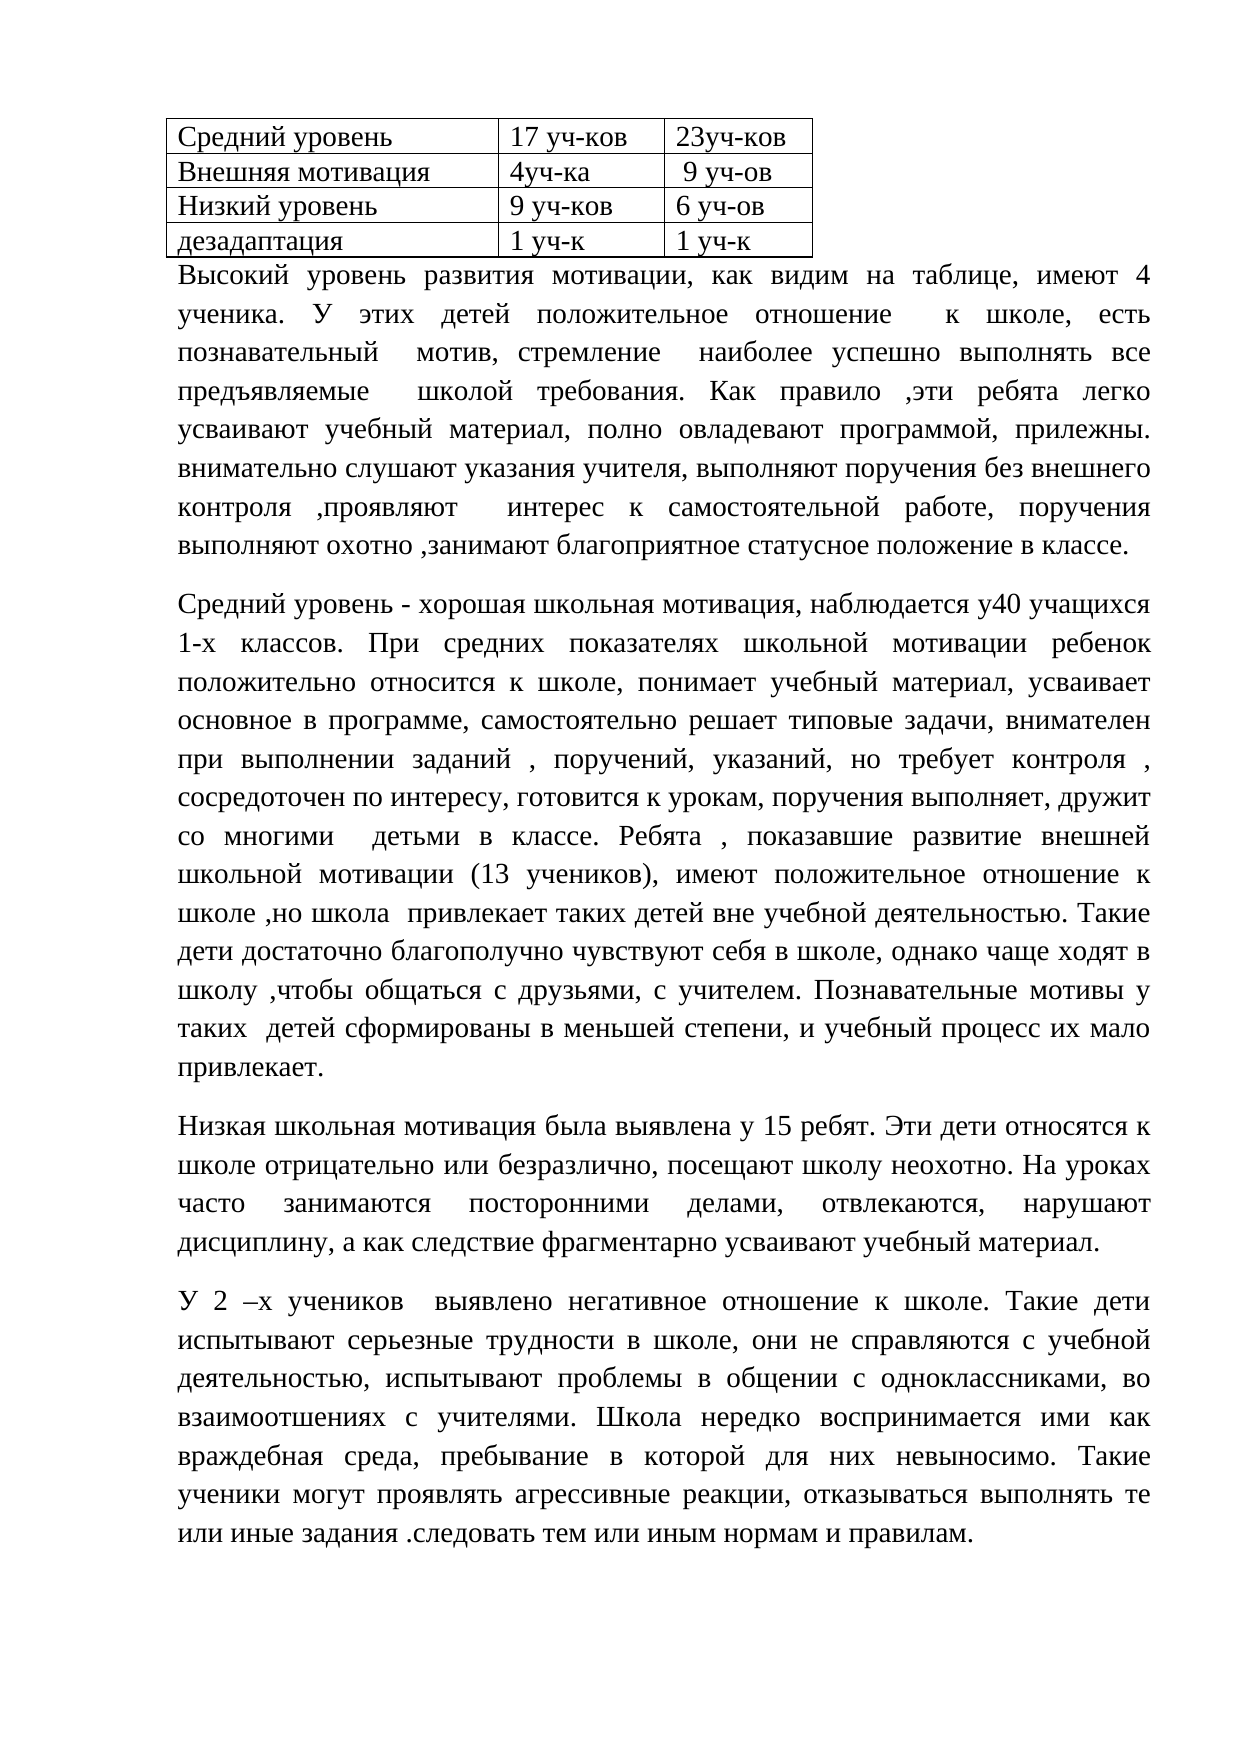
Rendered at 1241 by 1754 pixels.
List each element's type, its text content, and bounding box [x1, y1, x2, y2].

table_cell 9 уч-ков [499, 188, 664, 222]
table_cell 17 уч-ков [499, 119, 664, 153]
table_cell Низкий уровень [167, 188, 498, 222]
text У 2 –х учеников выявлено негативное отношение к школе. Такие дети испытывают серьезные трудности в школе, они не справляются с учебной деятельностью, испытывают проблемы в общении с одноклассниками, во взаимоотшениях с учителями. Школа нередко воспринимается ими как враждебная среда, пребывание в которой для них невыносимо. Такие ученики могут проявлять агрессивные реакции, отказываться выполнять те или иные задания .следовать тем или иным нормам и правилам. [177, 1283, 1152, 1548]
text Высокий уровень развития мотивации, как видим на таблице, имеют 4 ученика. У этих детей положительное отношение к школе, есть познавательный мотив, стремление наиболее успешно выполнять все предъявляемые школой требования. Как правило ,эти ребята легко усваивают учебный материал, полно овладевают программой, прилежны. внимательно слушают указания учителя, выполняют поручения без внешнего контроля ,проявляют интерес к самостоятельной работе, поручения выполняют охотно ,занимают благоприятное статусное положение в классе. [177, 257, 1152, 561]
table_cell 1 уч-к [499, 223, 664, 256]
table_cell дезадаптация [167, 223, 498, 256]
table_cell Средний уровень [167, 119, 498, 153]
text Низкая школьная мотивация была выявлена у 15 ребят. Эти дети относятся к школе отрицательно или безразлично, посещают школу неохотно. На уроках часто занимаются посторонними делами, отвлекаются, нарушают дисциплину, а как следствие фрагментарно усваивают учебный материал. [177, 1108, 1152, 1258]
text Средний уровень - хорошая школьная мотивация, наблюдается у40 учащихся 1-х классов. При средних показателях школьной мотивации ребенок положительно относится к школе, понимает учебный материал, усваивает основное в программе, самостоятельно решает типовые задачи, внимателен при выполнении заданий , поручений, указаний, но требует контроля , сосредоточен по интересу, готовится к урокам, поручения выполняет, дружит со многими детьми в классе. Ребята , показавшие развитие внешней школьной мотивации (13 учеников), имеют положительное отношение к школе ,но школа привлекает таких детей вне учебной деятельностью. Такие дети достаточно благополучно чувствуют себя в школе, однако чаще ходят в школу ,чтобы общаться с друзьями, с учителем. Познавательные мотивы у таких детей сформированы в меньшей степени, и учебный процесс их мало привлекает. [177, 587, 1152, 1083]
table_cell 4уч-ка [499, 154, 664, 187]
table_cell 6 уч-ов [665, 188, 812, 222]
table_cell 23уч-ков [665, 119, 812, 153]
table_cell 1 уч-к [665, 223, 812, 256]
table_cell Внешняя мотивация [167, 154, 498, 187]
table_cell 9 уч-ов [665, 154, 812, 187]
